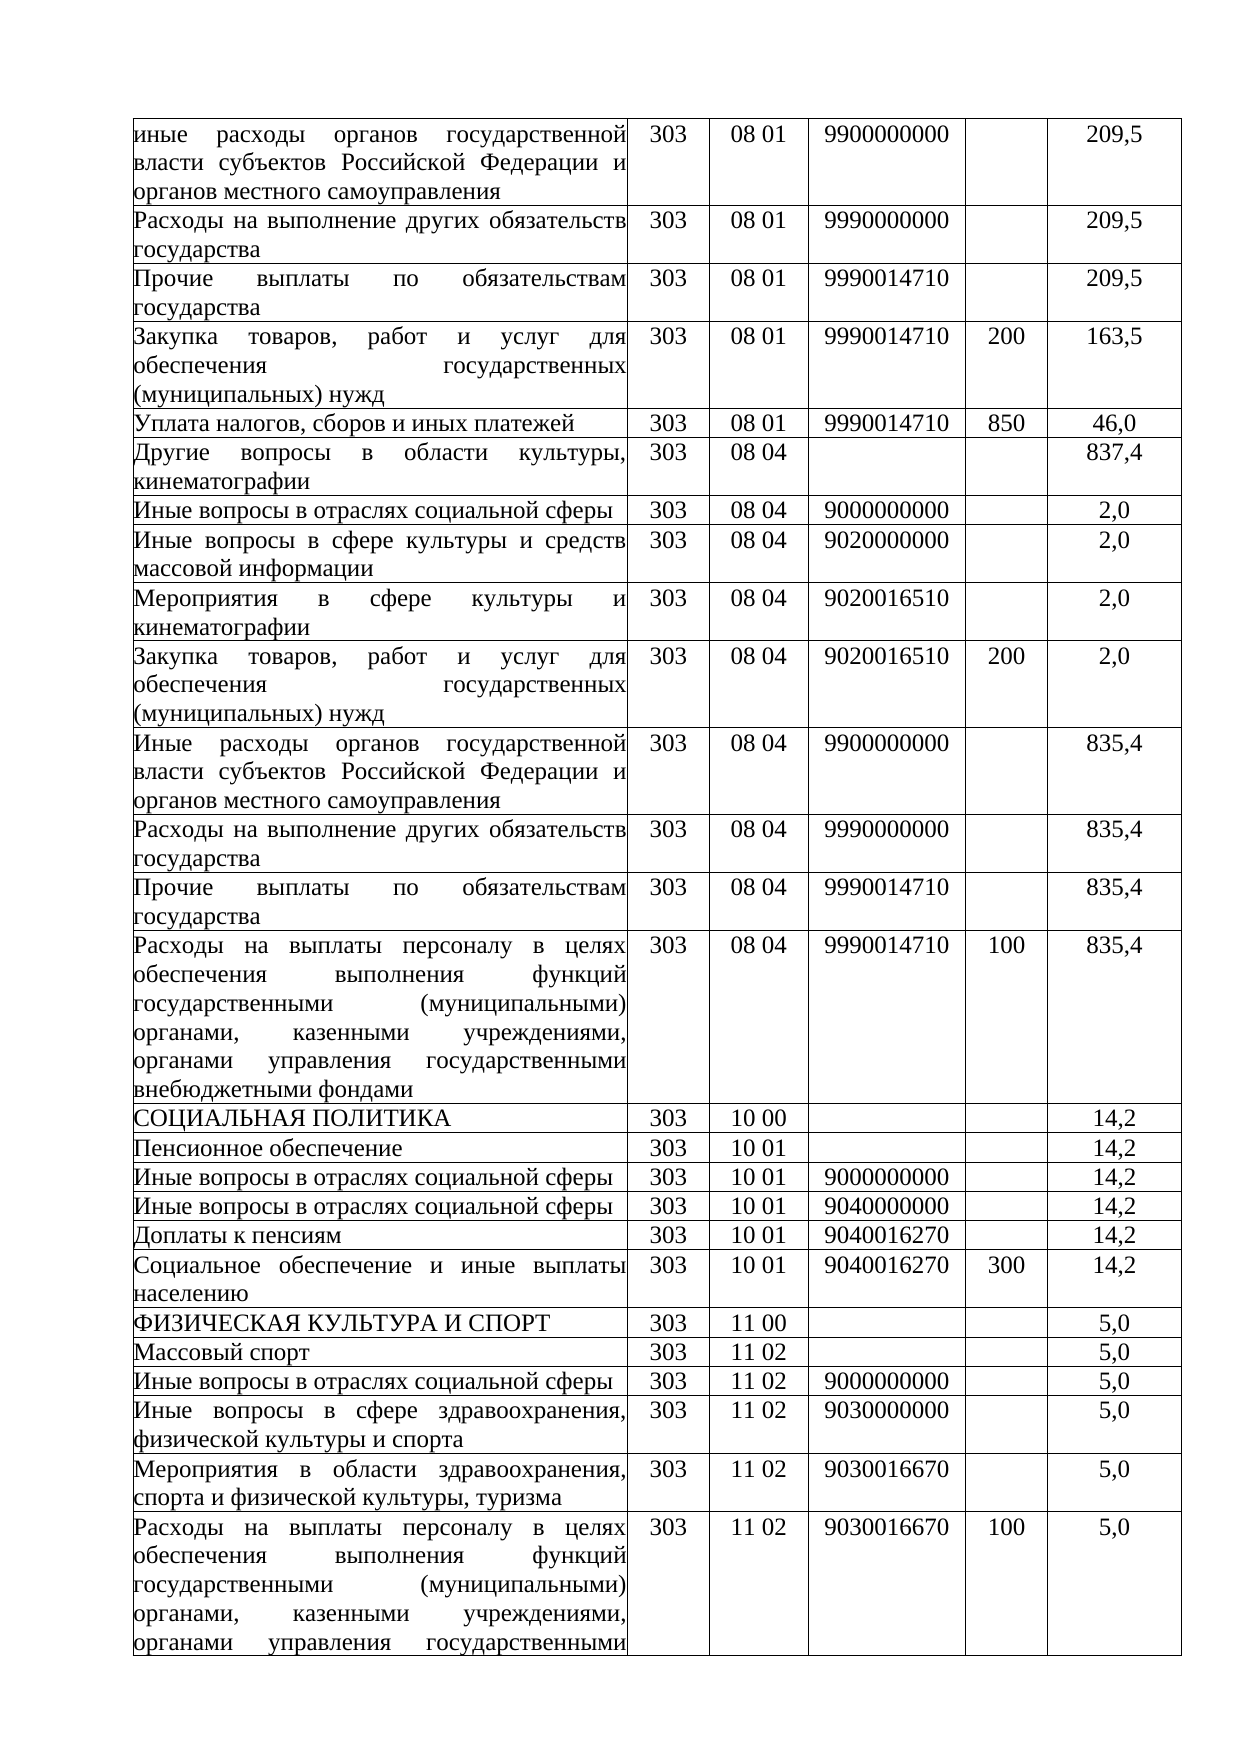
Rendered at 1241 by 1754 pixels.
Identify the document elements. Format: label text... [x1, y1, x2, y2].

table_cell 08 04 [710, 438, 808, 495]
table_cell Мероприятия в области здравоохранения, спорта и физической культуры, туризма [134, 1454, 627, 1511]
table_cell 9990000000 [809, 206, 965, 263]
table_cell 303 [628, 1338, 709, 1366]
table_cell Доплаты к пенсиям [134, 1221, 627, 1249]
table_cell [966, 525, 1047, 582]
table_cell Расходы на выполнение других обязательств государства [134, 206, 627, 263]
table_cell СОЦИАЛЬНАЯ ПОЛИТИКА [134, 1104, 627, 1132]
table_cell 10 01 [710, 1221, 808, 1249]
table_cell 303 [628, 1133, 709, 1161]
table_cell 100 [966, 931, 1047, 1103]
table_cell 303 [628, 322, 709, 408]
table_cell 9990014710 [809, 931, 965, 1103]
table_cell 303 [628, 1308, 709, 1337]
table_cell [966, 1338, 1047, 1366]
table_cell 08 01 [710, 264, 808, 321]
table_cell 303 [628, 409, 709, 437]
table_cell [134, 1512, 627, 1655]
table_cell Уплата налогов, сборов и иных платежей [134, 409, 627, 437]
table_cell Пенсионное обеспечение [134, 1133, 627, 1161]
table_cell 9990014710 [809, 873, 965, 930]
table_cell 5,0 [1048, 1338, 1181, 1366]
table_cell 9990014710 [809, 322, 965, 408]
table_cell 11 00 [710, 1308, 808, 1337]
table_cell 9990014710 [809, 264, 965, 321]
table_cell 5,0 [1048, 1454, 1181, 1511]
table_cell [966, 1308, 1047, 1337]
table_cell Иные вопросы в отраслях социальной сферы [134, 1367, 627, 1395]
table_cell 303 [628, 438, 709, 495]
table_cell 303 [628, 1192, 709, 1220]
table_cell 08 04 [710, 931, 808, 1103]
table_cell Закупка товаров, работ и услуг для обеспечения государственных (муниципальных) нужд [134, 641, 627, 727]
table_cell [966, 264, 1047, 321]
table_cell Социальное обеспечение и иные выплаты населению [134, 1250, 627, 1307]
table_cell 303 [628, 1512, 709, 1655]
table_cell Прочие выплаты по обязательствам государства [134, 264, 627, 321]
table_cell [966, 728, 1047, 814]
table_cell [966, 583, 1047, 640]
table_cell Массовый спорт [134, 1338, 627, 1366]
table_cell 303 [628, 206, 709, 263]
table_cell [966, 1133, 1047, 1161]
table_cell 10 01 [710, 1163, 808, 1191]
table_cell 303 [628, 264, 709, 321]
table_cell 303 [628, 119, 709, 205]
table_cell 303 [628, 728, 709, 814]
table_cell 303 [628, 583, 709, 640]
table_cell Иные вопросы в отраслях социальной сферы [134, 1163, 627, 1191]
table_cell 08 04 [710, 873, 808, 930]
table_cell 14,2 [1048, 1104, 1181, 1132]
table_cell 9990014710 [809, 409, 965, 437]
table_cell 850 [966, 409, 1047, 437]
table_cell 303 [628, 525, 709, 582]
table_cell 5,0 [1048, 1512, 1181, 1655]
table_cell [966, 1367, 1047, 1395]
table_cell Другие вопросы в области культуры, кинематографии [134, 438, 627, 495]
table_cell 303 [628, 641, 709, 727]
table_cell 08 01 [710, 119, 808, 205]
table_cell 14,2 [1048, 1250, 1181, 1307]
table_cell 10 00 [710, 1104, 808, 1132]
table_cell [966, 496, 1047, 524]
table_cell 08 01 [710, 322, 808, 408]
table_cell 14,2 [1048, 1133, 1181, 1161]
table_cell Иные вопросы в сфере здравоохранения, физической культуры и спорта [134, 1396, 627, 1453]
table_cell Прочие выплаты по обязательствам государства [134, 873, 627, 930]
table_cell 08 04 [710, 496, 808, 524]
table_cell [966, 1396, 1047, 1453]
table_cell 11 02 [710, 1338, 808, 1366]
table_cell 303 [628, 873, 709, 930]
table_cell иные расходы органов государственной власти субъектов Российской Федерации и органов местного самоуправления [134, 119, 627, 205]
table_cell [966, 119, 1047, 205]
table_cell Иные расходы органов государственной власти субъектов Российской Федерации и органов местного самоуправления [134, 728, 627, 814]
table_cell [966, 1163, 1047, 1191]
table_cell 9000000000 [809, 1163, 965, 1191]
table_cell 303 [628, 1396, 709, 1453]
table_cell 9020000000 [809, 525, 965, 582]
table_cell 303 [628, 496, 709, 524]
table_cell 08 04 [710, 641, 808, 727]
table_cell 303 [628, 1104, 709, 1132]
table_cell 11 02 [710, 1396, 808, 1453]
table_cell 5,0 [1048, 1308, 1181, 1337]
table_cell 2,0 [1048, 641, 1181, 727]
table_cell 303 [628, 1367, 709, 1395]
table_cell 303 [628, 815, 709, 872]
table_cell 10 01 [710, 1133, 808, 1161]
table_cell 9040000000 [809, 1192, 965, 1220]
table_cell 10 01 [710, 1250, 808, 1307]
table_cell Закупка товаров, работ и услуг для обеспечения государственных (муниципальных) нужд [134, 322, 627, 408]
table_cell Иные вопросы в сфере культуры и средств массовой информации [134, 525, 627, 582]
table_cell 5,0 [1048, 1396, 1181, 1453]
table_cell 9000000000 [809, 496, 965, 524]
table_cell [966, 1192, 1047, 1220]
table_cell 209,5 [1048, 264, 1181, 321]
table_cell 2,0 [1048, 525, 1181, 582]
table_cell 200 [966, 322, 1047, 408]
table_cell Расходы на выполнение других обязательств государства [134, 815, 627, 872]
table_cell 5,0 [1048, 1367, 1181, 1395]
table_cell [966, 438, 1047, 495]
table_cell 303 [628, 1221, 709, 1249]
table_cell 835,4 [1048, 728, 1181, 814]
table_cell 835,4 [1048, 815, 1181, 872]
table_cell 9990000000 [809, 815, 965, 872]
table_cell Иные вопросы в отраслях социальной сферы [134, 496, 627, 524]
table_cell 08 04 [710, 728, 808, 814]
table_cell [966, 815, 1047, 872]
table_cell 9900000000 [809, 119, 965, 205]
table_cell 46,0 [1048, 409, 1181, 437]
table_cell 08 01 [710, 409, 808, 437]
table_cell 9040016270 [809, 1250, 965, 1307]
table_cell 14,2 [1048, 1221, 1181, 1249]
table_cell [966, 206, 1047, 263]
table_cell Иные вопросы в отраслях социальной сферы [134, 1192, 627, 1220]
table_cell 11 02 [710, 1367, 808, 1395]
table_cell 837,4 [1048, 438, 1181, 495]
table_cell 100 [966, 1512, 1047, 1655]
table_cell 11 02 [710, 1454, 808, 1511]
table_cell 835,4 [1048, 873, 1181, 930]
table_cell [809, 1104, 965, 1132]
table_cell [809, 1338, 965, 1366]
table_cell ФИЗИЧЕСКАЯ КУЛЬТУРА И СПОРТ [134, 1308, 627, 1337]
table_cell [966, 1104, 1047, 1132]
table_cell [966, 1221, 1047, 1249]
table_cell 08 04 [710, 583, 808, 640]
table_cell 08 01 [710, 206, 808, 263]
table_cell 209,5 [1048, 119, 1181, 205]
table_cell [809, 1308, 965, 1337]
table_cell 9030000000 [809, 1396, 965, 1453]
table_cell 163,5 [1048, 322, 1181, 408]
table_cell 10 01 [710, 1192, 808, 1220]
table_cell 9040016270 [809, 1221, 965, 1249]
table_cell 14,2 [1048, 1163, 1181, 1191]
table_cell 9000000000 [809, 1367, 965, 1395]
table_cell 9900000000 [809, 728, 965, 814]
table_cell Мероприятия в сфере культуры и кинематографии [134, 583, 627, 640]
table_cell [809, 438, 965, 495]
table_cell 14,2 [1048, 1192, 1181, 1220]
table_cell 9030016670 [809, 1454, 965, 1511]
table_cell [809, 1133, 965, 1161]
table_cell 209,5 [1048, 206, 1181, 263]
table_cell 11 02 [710, 1512, 808, 1655]
table_cell 835,4 [1048, 931, 1181, 1103]
table_cell 300 [966, 1250, 1047, 1307]
table_cell 2,0 [1048, 496, 1181, 524]
table_cell 303 [628, 1454, 709, 1511]
table_cell 08 04 [710, 815, 808, 872]
table_cell 9030016670 [809, 1512, 965, 1655]
table_cell 200 [966, 641, 1047, 727]
table_cell 2,0 [1048, 583, 1181, 640]
table_cell [966, 1454, 1047, 1511]
table_cell 303 [628, 1163, 709, 1191]
table_cell 303 [628, 1250, 709, 1307]
table_cell 9020016510 [809, 641, 965, 727]
table_cell [966, 873, 1047, 930]
table_cell 08 04 [710, 525, 808, 582]
table_cell 303 [628, 931, 709, 1103]
table_cell 9020016510 [809, 583, 965, 640]
